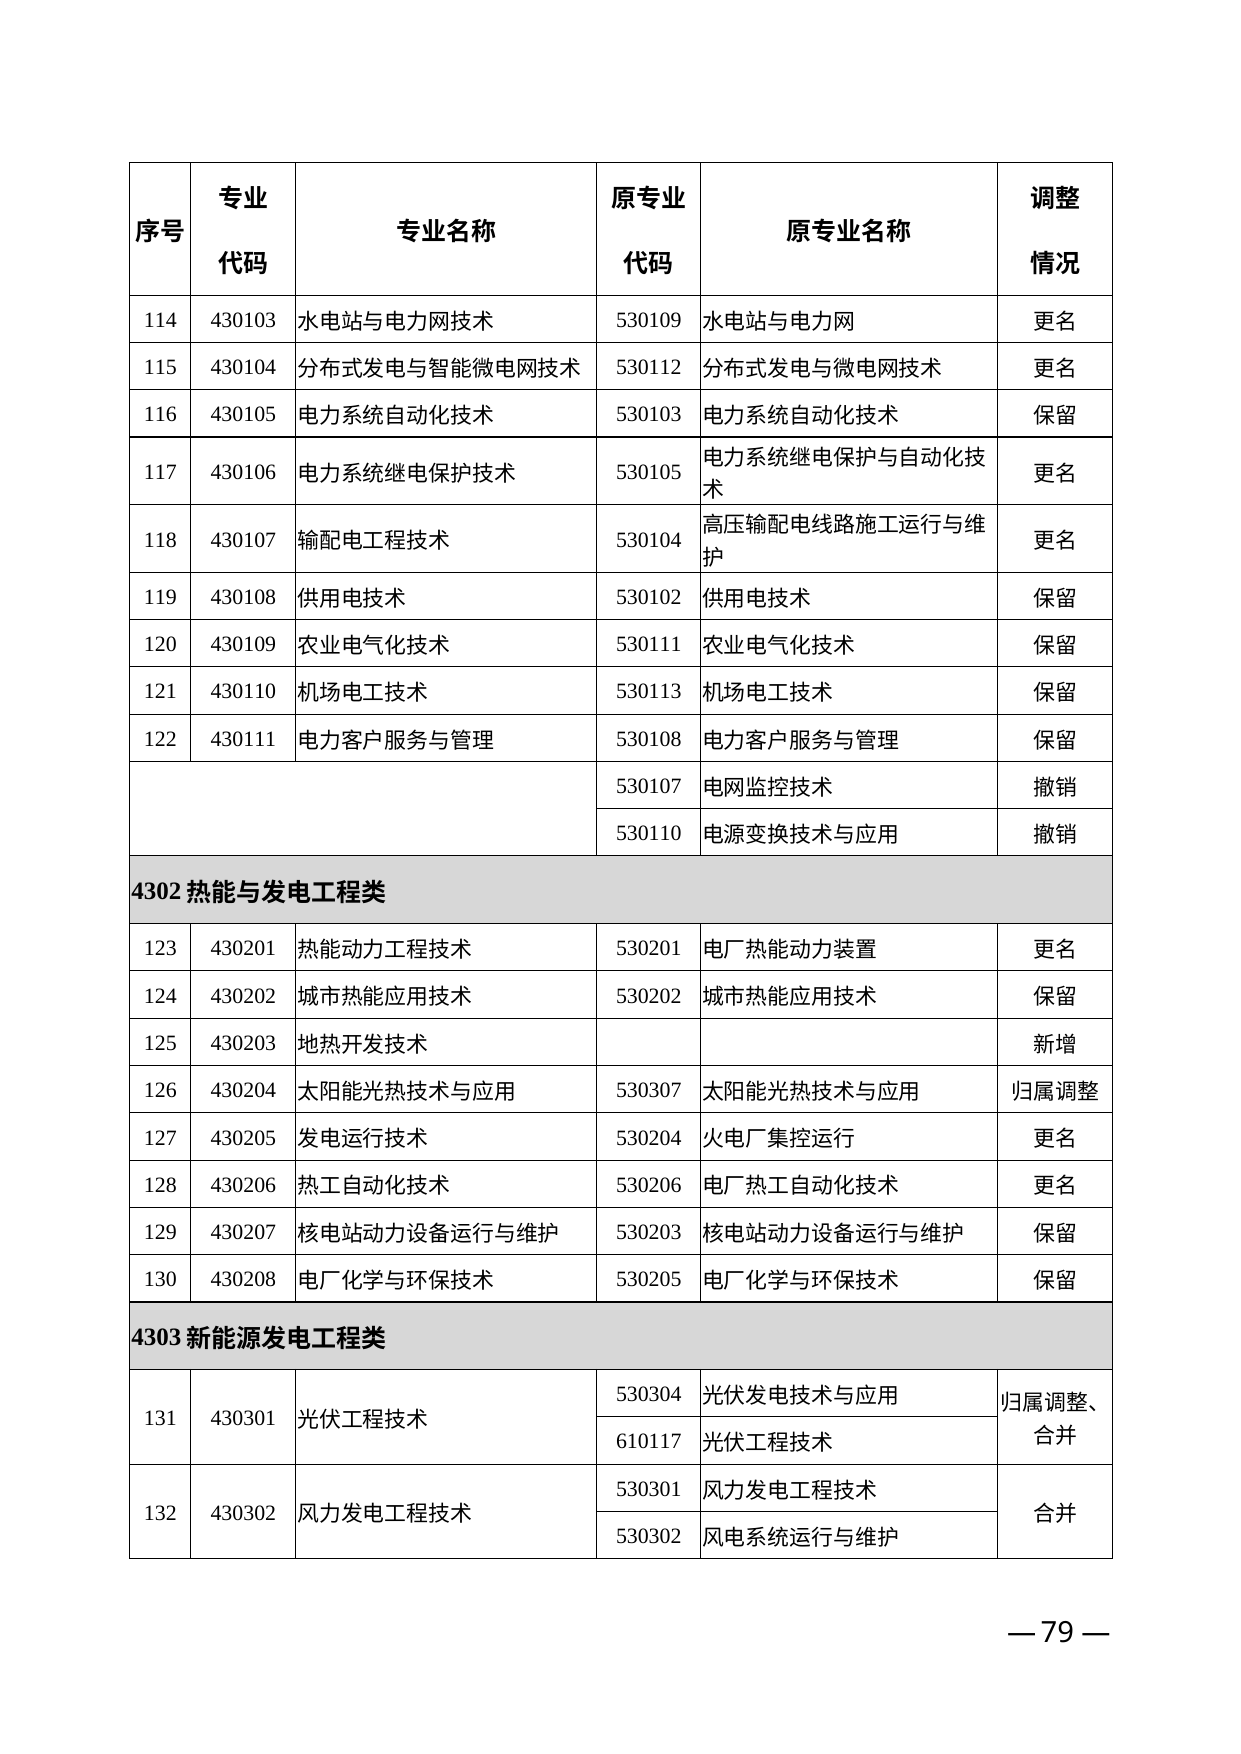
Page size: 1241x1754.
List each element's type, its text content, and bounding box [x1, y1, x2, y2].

table_cell 430203 [191, 1019, 295, 1065]
table_cell 430206 [191, 1161, 295, 1207]
table_cell 供用电技术 [296, 573, 596, 619]
table_cell 农业电气化技术 [701, 620, 997, 666]
table_cell 更名 [998, 1161, 1112, 1207]
table_cell 126 [130, 1066, 190, 1112]
table_cell 120 [130, 620, 190, 666]
table_cell 热工自动化技术 [296, 1161, 596, 1207]
table_cell 分布式发电与微电网技术 [701, 343, 997, 389]
table_cell 530304 [597, 1370, 700, 1416]
table_cell 430201 [191, 924, 295, 970]
table_cell 电力客户服务与管理 [296, 715, 596, 761]
table_cell 530104 [597, 505, 700, 572]
table_cell 水电站与电力网 [701, 296, 997, 342]
table_cell 农业电气化技术 [296, 620, 596, 666]
table_cell [701, 1019, 997, 1065]
table_cell 430105 [191, 390, 295, 436]
table_cell 核电站动力设备运行与维护 [701, 1208, 997, 1254]
table_cell 保留 [998, 715, 1112, 761]
table_cell 117 [130, 438, 190, 504]
table_cell 530105 [597, 438, 700, 504]
table_cell 119 [130, 573, 190, 619]
table_cell 城市热能应用技术 [296, 971, 596, 1018]
table_cell 发电运行技术 [296, 1113, 596, 1159]
table_cell 121 [130, 667, 190, 713]
table_cell 电力客户服务与管理 [701, 715, 997, 761]
table_cell 更名 [998, 438, 1112, 504]
table_cell 430302 [191, 1465, 295, 1558]
table_cell 430110 [191, 667, 295, 713]
table_cell 更名 [998, 296, 1112, 342]
table_header 专业 代码 [191, 163, 295, 294]
table_cell 撤销 [998, 809, 1112, 855]
table_cell 129 [130, 1208, 190, 1254]
table_cell 热能动力工程技术 [296, 924, 596, 970]
table_cell 保留 [998, 620, 1112, 666]
table_cell 城市热能应用技术 [701, 971, 997, 1018]
table_cell 更名 [998, 505, 1112, 572]
table_cell 归属调整 [998, 1066, 1112, 1112]
table_cell 430104 [191, 343, 295, 389]
table_cell 太阳能光热技术与应用 [296, 1066, 596, 1112]
table_cell 131 [130, 1370, 190, 1463]
table_cell 更名 [998, 1113, 1112, 1159]
table_cell 撤销 [998, 762, 1112, 808]
table_cell 电厂化学与环保技术 [701, 1255, 997, 1301]
table_cell 530301 [597, 1465, 700, 1511]
table_cell 保留 [998, 1208, 1112, 1254]
table_cell 530110 [597, 809, 700, 855]
table_cell 430301 [191, 1370, 295, 1463]
table_header 专业名称 [296, 163, 596, 294]
table_cell 4303新能源发电工程类 [130, 1303, 1112, 1369]
table_cell 4302热能与发电工程类 [130, 856, 1112, 923]
table_cell 电厂化学与环保技术 [296, 1255, 596, 1301]
table_cell 530202 [597, 971, 700, 1018]
table_cell 电厂热能动力装置 [701, 924, 997, 970]
table_header 序号 [130, 163, 190, 294]
table_cell 130 [130, 1255, 190, 1301]
table_cell 光伏工程技术 [701, 1417, 997, 1463]
table_cell 归属调整、合并 [998, 1370, 1112, 1463]
table_header 调整 情况 [998, 163, 1112, 294]
table_header 原专业 代码 [597, 163, 700, 294]
table_cell 电力系统自动化技术 [296, 390, 596, 436]
table_header 原专业名称 [701, 163, 997, 294]
table_cell 430202 [191, 971, 295, 1018]
table_cell 430109 [191, 620, 295, 666]
table_cell 保留 [998, 667, 1112, 713]
table_cell 高压输配电线路施工运行与维护 [701, 505, 997, 572]
table_cell 127 [130, 1113, 190, 1159]
table_cell 430106 [191, 438, 295, 504]
table_cell 115 [130, 343, 190, 389]
table_cell 430108 [191, 573, 295, 619]
table_cell 530204 [597, 1113, 700, 1159]
table_cell 610117 [597, 1417, 700, 1463]
table_cell 430107 [191, 505, 295, 572]
table_cell 530103 [597, 390, 700, 436]
table_cell 保留 [998, 390, 1112, 436]
table_cell 128 [130, 1161, 190, 1207]
table_cell [597, 1019, 700, 1065]
table_cell 风力发电工程技术 [701, 1465, 997, 1511]
table_cell 水电站与电力网技术 [296, 296, 596, 342]
table_cell 火电厂集控运行 [701, 1113, 997, 1159]
table_cell 530302 [597, 1512, 700, 1558]
table_cell 530102 [597, 573, 700, 619]
table_cell 430205 [191, 1113, 295, 1159]
table_cell 更名 [998, 924, 1112, 970]
table_cell 光伏工程技术 [296, 1370, 596, 1463]
table_cell [130, 762, 596, 855]
table_cell 118 [130, 505, 190, 572]
table_cell 530108 [597, 715, 700, 761]
table_cell 核电站动力设备运行与维护 [296, 1208, 596, 1254]
table_cell 125 [130, 1019, 190, 1065]
table_cell 保留 [998, 573, 1112, 619]
table_cell 保留 [998, 1255, 1112, 1301]
table_cell 机场电工技术 [296, 667, 596, 713]
table_cell 光伏发电技术与应用 [701, 1370, 997, 1416]
table_cell 530205 [597, 1255, 700, 1301]
table_cell 电力系统继电保护技术 [296, 438, 596, 504]
table_cell 电源变换技术与应用 [701, 809, 997, 855]
table_cell 电网监控技术 [701, 762, 997, 808]
table_cell 430204 [191, 1066, 295, 1112]
table_cell 机场电工技术 [701, 667, 997, 713]
table_cell 风电系统运行与维护 [701, 1512, 997, 1558]
table_cell 太阳能光热技术与应用 [701, 1066, 997, 1112]
table_cell 供用电技术 [701, 573, 997, 619]
table_cell 122 [130, 715, 190, 761]
table_cell 530113 [597, 667, 700, 713]
table_cell 电力系统自动化技术 [701, 390, 997, 436]
table_cell 530203 [597, 1208, 700, 1254]
table_cell 新增 [998, 1019, 1112, 1065]
table_cell 530107 [597, 762, 700, 808]
table_cell 530201 [597, 924, 700, 970]
table_cell 132 [130, 1465, 190, 1558]
table_cell 124 [130, 971, 190, 1018]
table_cell 430208 [191, 1255, 295, 1301]
table_cell 123 [130, 924, 190, 970]
table_cell 地热开发技术 [296, 1019, 596, 1065]
table_cell 输配电工程技术 [296, 505, 596, 572]
table_cell 530307 [597, 1066, 700, 1112]
table_cell 530109 [597, 296, 700, 342]
table_cell 530111 [597, 620, 700, 666]
table_cell 116 [130, 390, 190, 436]
table_cell 114 [130, 296, 190, 342]
table_cell 风力发电工程技术 [296, 1465, 596, 1558]
table_cell 430103 [191, 296, 295, 342]
table_cell 分布式发电与智能微电网技术 [296, 343, 596, 389]
table_cell 保留 [998, 971, 1112, 1018]
table_cell 合并 [998, 1465, 1112, 1558]
table_cell 电厂热工自动化技术 [701, 1161, 997, 1207]
table_cell 430207 [191, 1208, 295, 1254]
table_cell 更名 [998, 343, 1112, 389]
table_cell 430111 [191, 715, 295, 761]
table_cell 530206 [597, 1161, 700, 1207]
table_cell 电力系统继电保护与自动化技术 [701, 438, 997, 504]
table_cell 530112 [597, 343, 700, 389]
